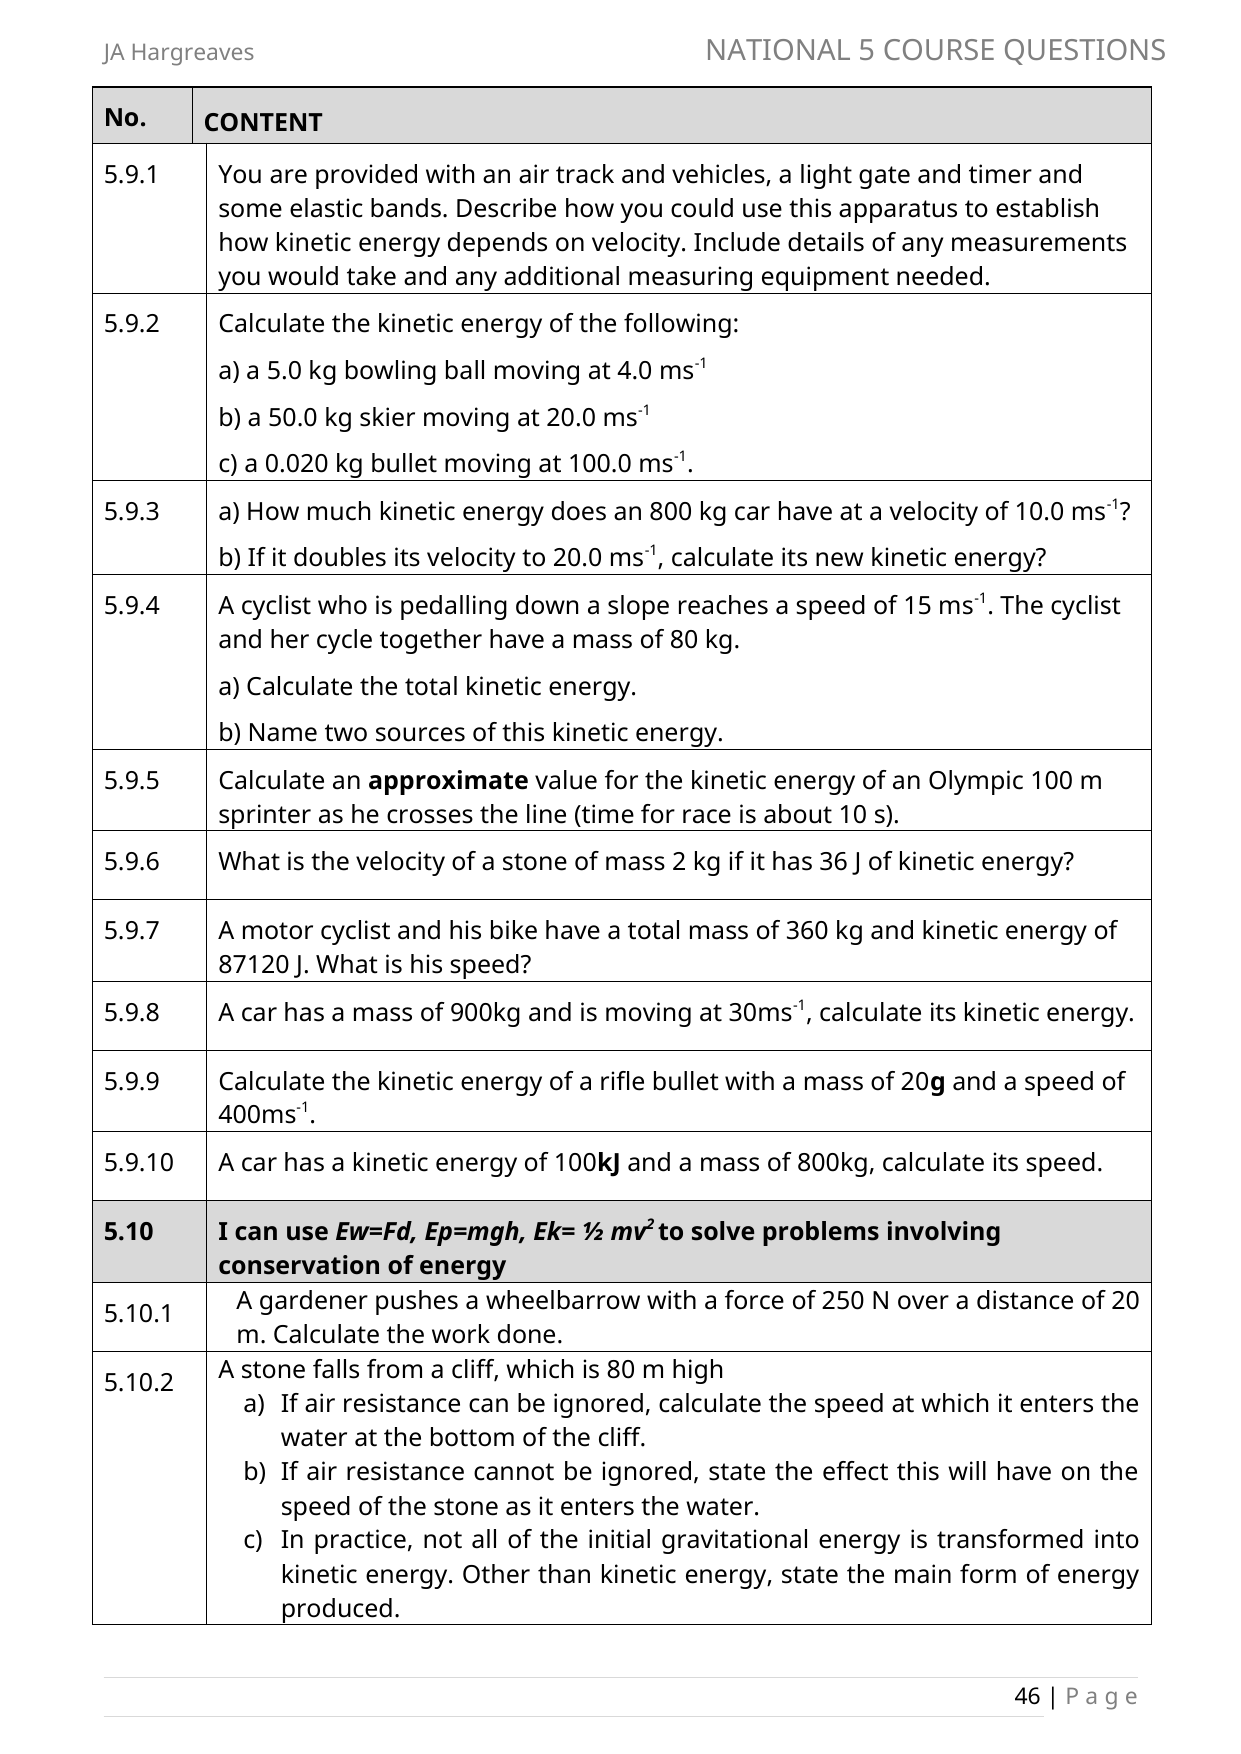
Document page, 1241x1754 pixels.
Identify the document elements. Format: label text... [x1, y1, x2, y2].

table_cell A stone falls from a cliff, which is 80 m high If air resistance can be ignored, calculate the speed at which it enters the water at the bottom of the cliff. If air resistance cannot be ignored, state the effect this will have on the speed of the stone as it enters the water. In practice, not all of the initial gravitational energy is transformed into kinetic energy. Other than kinetic energy, state the main form of energy produced. [207, 1352, 1151, 1624]
table_cell 5.9.2 [93, 294, 206, 480]
table_cell 5.9.7 [93, 900, 206, 981]
table_cell You are provided with an air track and vehicles, a light gate and timer and some elastic bands. Describe how you could use this apparatus to establish how kinetic energy depends on velocity. Include details of any measurements you would take and any additional measuring equipment needed. [207, 144, 1151, 292]
table_cell 5.9.1 [93, 144, 206, 292]
table_cell 5.10.1 [93, 1283, 206, 1351]
table_cell 5.9.8 [93, 982, 206, 1049]
table_header CONTENT [193, 88, 1151, 143]
table_cell 5.9.5 [93, 750, 206, 830]
table_cell I can use Ew=Fd, Ep=mgh, Ek= ½ mv2 to solve problems involving conservation of energy [207, 1201, 1151, 1282]
table_cell A cyclist who is pedalling down a slope reaches a speed of 15 ms-1. The cyclist and her cycle together have a mass of 80 kg. a) Calculate the total kinetic energy. b) Name two sources of this kinetic energy. [207, 575, 1151, 749]
table_cell Calculate an approximate value for the kinetic energy of an Olympic 100 m sprinter as he crosses the line (time for race is about 10 s). [207, 750, 1151, 830]
table_cell a) How much kinetic energy does an 800 kg car have at a velocity of 10.0 ms-1? b) If it doubles its velocity to 20.0 ms-1, calculate its new kinetic energy? [207, 481, 1151, 574]
table_cell A car has a mass of 900kg and is moving at 30ms-1, calculate its kinetic energy. [207, 982, 1151, 1049]
table_cell 5.10.2 [93, 1352, 206, 1624]
table_cell What is the velocity of a stone of mass 2 kg if it has 36 J of kinetic energy? [207, 831, 1151, 899]
table_cell A motor cyclist and his bike have a total mass of 360 kg and kinetic energy of 87120 J. What is his speed? [207, 900, 1151, 981]
table_cell A car has a kinetic energy of 100kJ and a mass of 800kg, calculate its speed. [207, 1132, 1151, 1200]
table_cell Calculate the kinetic energy of a rifle bullet with a mass of 20g and a speed of 400ms-1. [207, 1051, 1151, 1131]
table_cell 5.9.6 [93, 831, 206, 899]
table_cell 5.9.10 [93, 1132, 206, 1200]
table_cell Calculate the kinetic energy of the following: a) a 5.0 kg bowling ball moving at 4.0 ms-1 b) a 50.0 kg skier moving at 20.0 ms-1 c) a 0.020 kg bullet moving at 100.0 ms-1. [207, 294, 1151, 480]
table_cell 5.9.3 [93, 481, 206, 574]
table_cell 5.9.9 [93, 1051, 206, 1131]
table_cell 5.9.4 [93, 575, 206, 749]
table_cell 5.10 [93, 1201, 206, 1282]
table_cell A gardener pushes a wheelbarrow with a force of 250 N over a distance of 20 m. Calculate the work done. [207, 1283, 1151, 1351]
table_header No. [93, 88, 192, 143]
